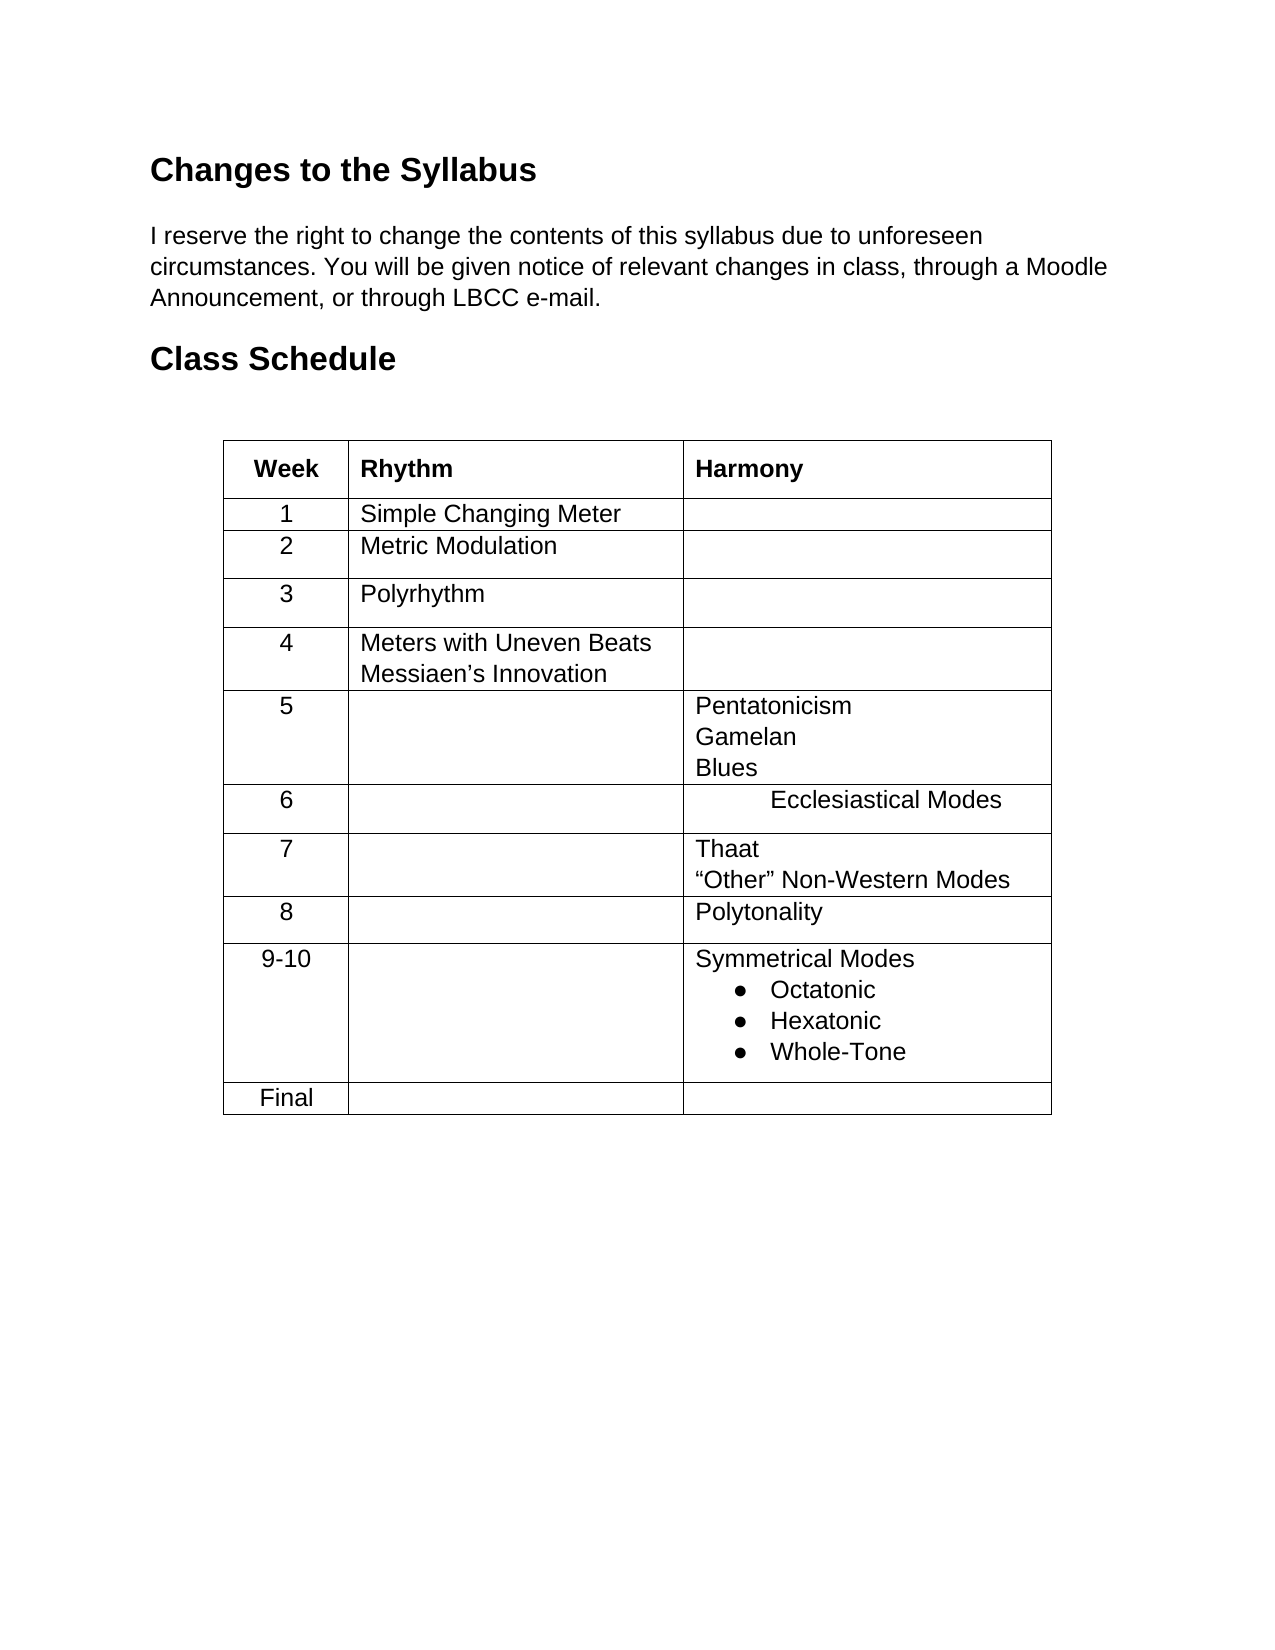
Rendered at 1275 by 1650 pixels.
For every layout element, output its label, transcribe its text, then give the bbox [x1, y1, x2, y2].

table_cell [349, 1083, 683, 1114]
table_cell Meters with Uneven Beats Messiaen’s Innovation [349, 628, 683, 690]
table_cell Simple Changing Meter [349, 499, 683, 529]
table_cell 3 [224, 579, 348, 627]
subtitle Class Schedule [150, 339, 1125, 377]
table_cell Ecclesiastical Modes [684, 785, 1051, 833]
table_cell [684, 531, 1051, 578]
table_cell [684, 628, 1051, 690]
table_cell Thaat “Other” Non-Western Modes [684, 834, 1051, 896]
table_cell [349, 834, 683, 896]
table_cell 9-10 [224, 944, 348, 1082]
table_cell [349, 691, 683, 784]
table_cell [684, 499, 1051, 529]
table_cell 1 [224, 499, 348, 529]
table_cell [349, 897, 683, 943]
text I reserve the right to change the contents of this syllabus due to unforeseen circumstances. You will be given notice of relevant changes in class, through a Moodle Announcement, or through LBCC e-mail. [150, 221, 1125, 311]
table_header Harmony [684, 441, 1051, 497]
table_cell Metric Modulation [349, 531, 683, 578]
table_cell [684, 1083, 1051, 1114]
table_cell 6 [224, 785, 348, 833]
table_cell 4 [224, 628, 348, 690]
table_cell [349, 785, 683, 833]
table_cell Polyrhythm [349, 579, 683, 627]
table_cell Symmetrical Modes Octatonic Hexatonic Whole-Tone [684, 944, 1051, 1082]
table_cell 7 [224, 834, 348, 896]
table_cell Pentatonicism Gamelan Blues [684, 691, 1051, 784]
table_header Rhythm [349, 441, 683, 497]
table_cell [684, 579, 1051, 627]
table_cell 2 [224, 531, 348, 578]
subtitle Changes to the Syllabus [150, 150, 1125, 188]
table_cell Final [224, 1083, 348, 1114]
table_cell Polytonality [684, 897, 1051, 943]
table_cell [349, 944, 683, 1082]
table_header Week [224, 441, 348, 497]
table_cell 5 [224, 691, 348, 784]
table_cell 8 [224, 897, 348, 943]
